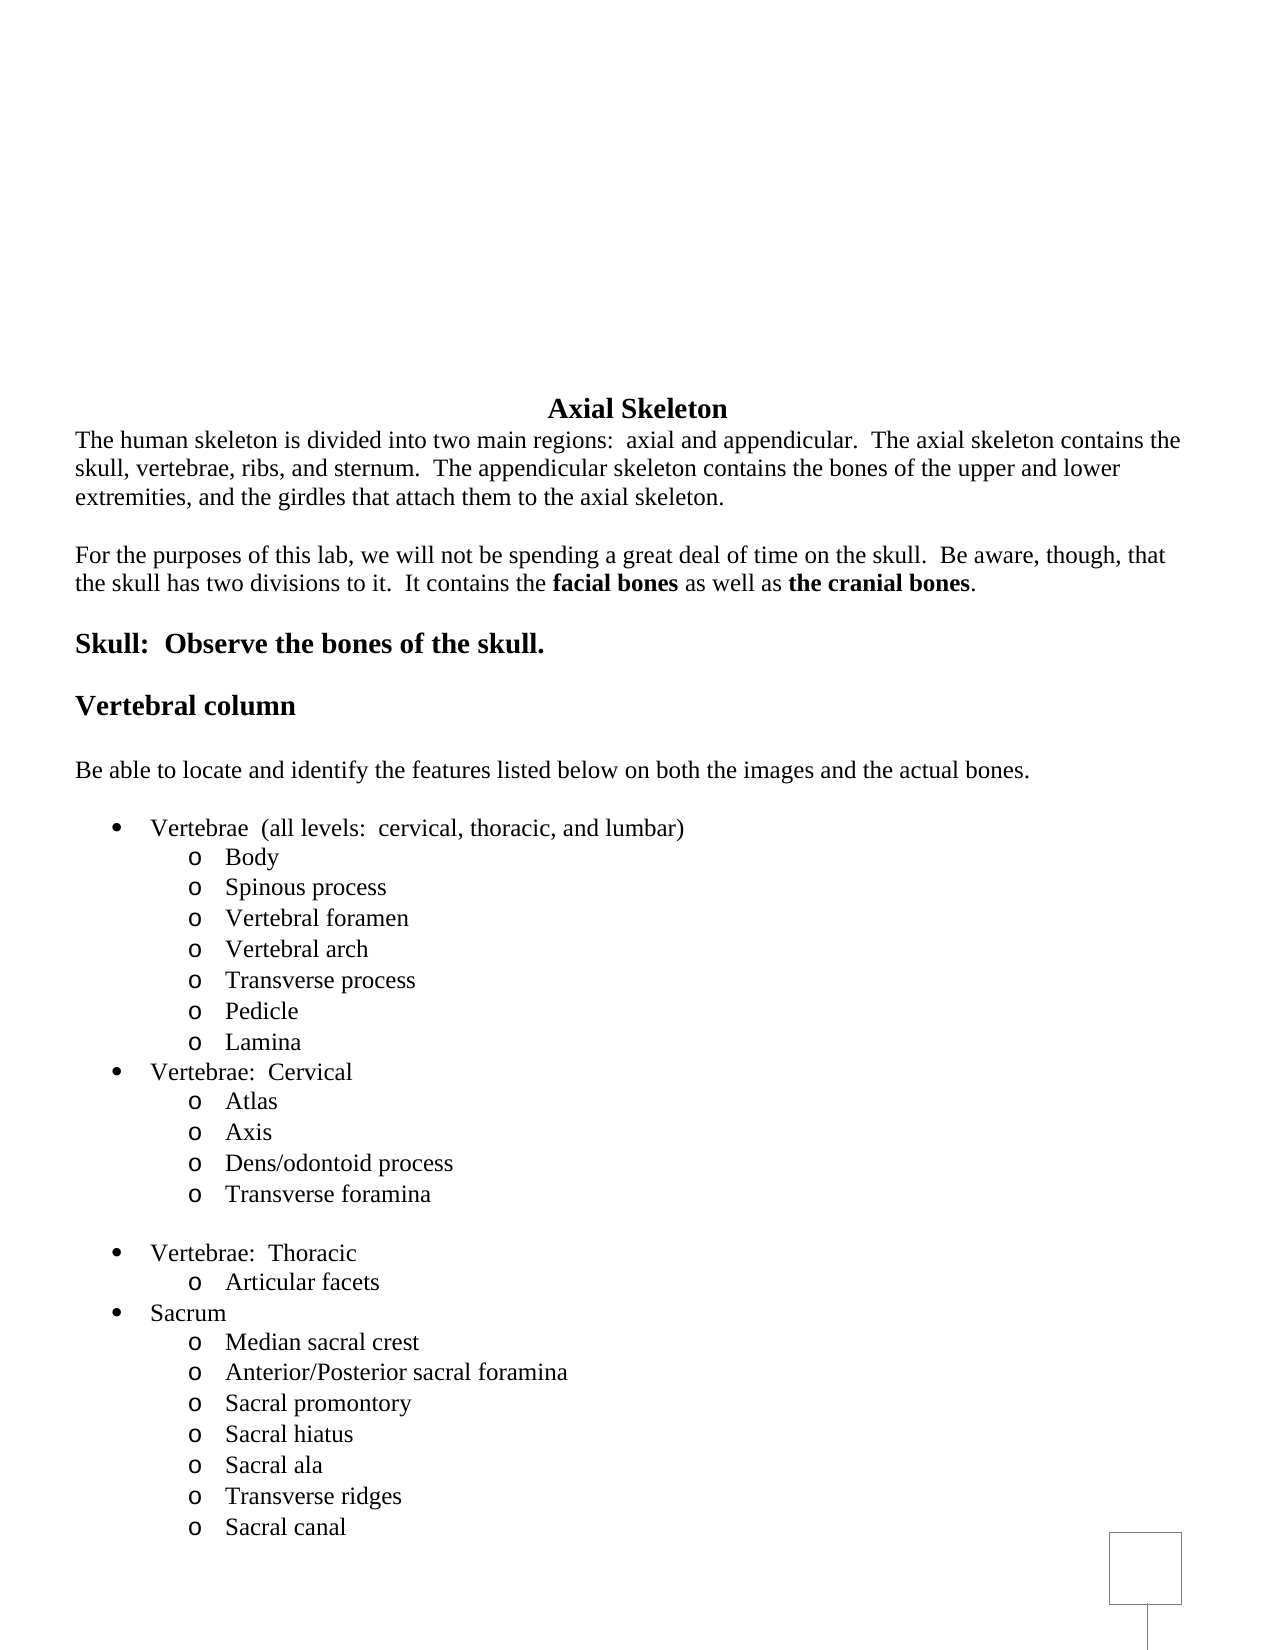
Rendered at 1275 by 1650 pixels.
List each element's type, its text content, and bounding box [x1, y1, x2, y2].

list Transverse foramina [187, 1179, 1200, 1209]
text Axial Skeleton [75, 391, 1200, 425]
list Body [187, 842, 1200, 872]
text Vertebral column [75, 688, 1200, 722]
text Be able to locate and identify the features listed below on both the images and the actual bones. [75, 755, 1200, 784]
list Vertebrae: Cervical [112, 1057, 1200, 1086]
text The human skeleton is divided into two main regions: axial and appendicular. The axial skeleton contains the skull, vertebrae, ribs, and sternum. The appendicular skeleton contains the bones of the upper and lower extremities, and the girdles that attach them to the axial skeleton. [75, 425, 1200, 511]
list Sacral hiatus [187, 1419, 1200, 1450]
list Pedicle [187, 996, 1200, 1027]
list Vertebrae (all levels: cervical, thoracic, and lumbar) [112, 813, 1200, 842]
list Sacrum [112, 1298, 1200, 1327]
list Articular facets [187, 1267, 1200, 1298]
list Sacral canal [187, 1512, 1200, 1542]
list Transverse ridges [187, 1481, 1200, 1512]
text For the purposes of this lab, we will not be spending a great deal of time on the skull. Be aware, though, that the skull has two divisions to it. It contains the facial bones as well as the cranial bones. [75, 540, 1200, 597]
list Vertebral foramen [187, 903, 1200, 934]
list Sacral ala [187, 1450, 1200, 1481]
list Anterior/Posterior sacral foramina [187, 1357, 1200, 1388]
list Vertebrae: Thoracic [112, 1238, 1200, 1267]
list Median sacral crest [187, 1327, 1200, 1357]
list Sacral promontory [187, 1388, 1200, 1419]
text Skull: Observe the bones of the skull. [75, 626, 1200, 659]
list Transverse process [187, 965, 1200, 996]
list Spinous process [187, 872, 1200, 903]
list Axis [187, 1117, 1200, 1148]
list Lamina [187, 1027, 1200, 1057]
list Atlas [187, 1086, 1200, 1117]
list Vertebral arch [187, 934, 1200, 965]
list Dens/odontoid process [187, 1148, 1200, 1179]
